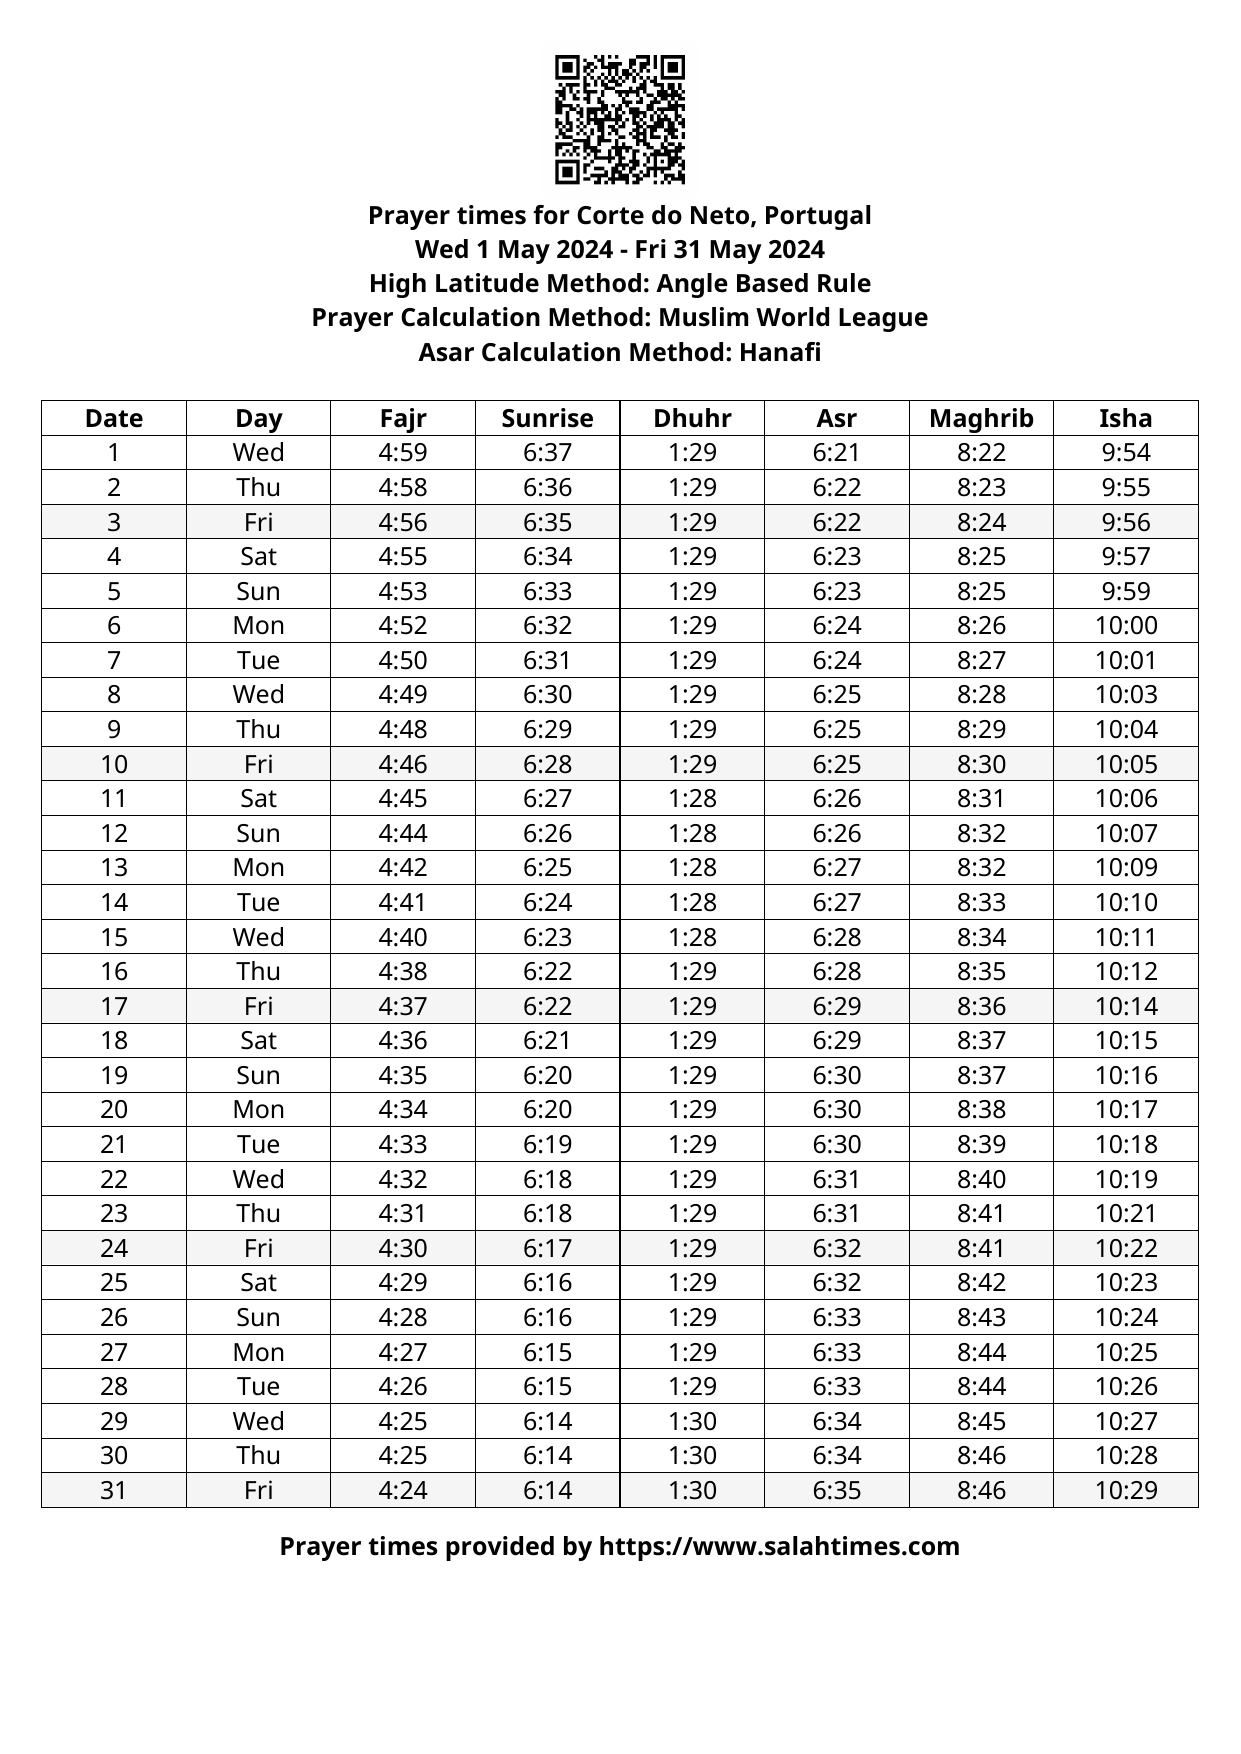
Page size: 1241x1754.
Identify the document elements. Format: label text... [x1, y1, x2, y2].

table_cell 6:21 [476, 1024, 619, 1057]
table_cell 1:29 [621, 609, 764, 642]
table_cell 6:25 [765, 747, 909, 780]
table_cell 6:31 [476, 643, 619, 677]
table_cell 10:14 [1054, 989, 1198, 1022]
table_cell 6:22 [765, 505, 909, 538]
table_cell Fri [187, 505, 330, 538]
table_cell 28 [42, 1369, 186, 1403]
table_cell 6:22 [476, 989, 619, 1022]
table_cell 8:37 [910, 1058, 1053, 1092]
table_cell 4:38 [331, 954, 475, 988]
table_cell 4:44 [331, 816, 475, 849]
table_cell 8:26 [910, 609, 1053, 642]
table_cell 8:25 [910, 574, 1053, 607]
table_cell 20 [42, 1093, 186, 1126]
table_cell 8:41 [910, 1196, 1053, 1230]
table_cell 18 [42, 1024, 186, 1057]
table_cell Sun [187, 1300, 330, 1334]
table_cell 6:14 [476, 1439, 619, 1472]
table_cell Fri [187, 1473, 330, 1507]
table_cell 6:15 [476, 1335, 619, 1368]
table_cell 1:29 [621, 1196, 764, 1230]
table_cell 6:27 [765, 885, 909, 919]
table_cell 10:11 [1054, 920, 1198, 953]
table_cell 6 [42, 609, 186, 642]
table_cell 4:28 [331, 1300, 475, 1334]
table_cell 8:36 [910, 989, 1053, 1022]
table_cell 1:29 [621, 678, 764, 711]
table_cell 10:22 [1054, 1231, 1198, 1264]
table_cell 1:28 [621, 920, 764, 953]
table_cell 8:40 [910, 1162, 1053, 1195]
table_cell 26 [42, 1300, 186, 1334]
table_cell 6:22 [765, 470, 909, 504]
table_cell 6:25 [476, 851, 619, 884]
table_cell 19 [42, 1058, 186, 1092]
table_cell 21 [42, 1127, 186, 1161]
table_cell 1:29 [621, 470, 764, 504]
table_cell Sat [187, 539, 330, 573]
table_cell 10:21 [1054, 1196, 1198, 1230]
table_cell Tue [187, 1369, 330, 1403]
table_cell 10:10 [1054, 885, 1198, 919]
table_header Maghrib [910, 401, 1053, 434]
table_cell 22 [42, 1162, 186, 1195]
table_cell 4:56 [331, 505, 475, 538]
table_cell Wed [187, 920, 330, 953]
table_cell 1:30 [621, 1439, 764, 1472]
table_header Date [42, 401, 186, 434]
table_cell 1:29 [621, 712, 764, 746]
table_cell 4:45 [331, 781, 475, 815]
table_cell 8:25 [910, 539, 1053, 573]
table_cell 1:28 [621, 851, 764, 884]
table_cell 8:43 [910, 1300, 1053, 1334]
table_cell 4:36 [331, 1024, 475, 1057]
table_cell 16 [42, 954, 186, 988]
table_cell 6:22 [476, 954, 619, 988]
table_cell 4:33 [331, 1127, 475, 1161]
table_cell 1:28 [621, 816, 764, 849]
table_cell 6:37 [476, 436, 619, 469]
table_cell 1:29 [621, 1266, 764, 1299]
table_cell 10:26 [1054, 1369, 1198, 1403]
table_cell 8:44 [910, 1335, 1053, 1368]
table_cell 1:30 [621, 1473, 764, 1507]
table_cell 9:59 [1054, 574, 1198, 607]
table_cell 6:26 [765, 816, 909, 849]
table_cell 8:39 [910, 1127, 1053, 1161]
table_cell 6:17 [476, 1231, 619, 1264]
table_cell Sun [187, 574, 330, 607]
table_cell 6:35 [765, 1473, 909, 1507]
table_cell 8:38 [910, 1093, 1053, 1126]
table_cell 6:15 [476, 1369, 619, 1403]
table_cell 1:29 [621, 1127, 764, 1161]
table_cell 1:28 [621, 885, 764, 919]
table_cell 10:15 [1054, 1024, 1198, 1057]
table_cell 10 [42, 747, 186, 780]
table_cell 6:28 [765, 920, 909, 953]
table_cell 6:29 [476, 712, 619, 746]
table_cell 6:29 [765, 1024, 909, 1057]
table_cell 6:33 [765, 1369, 909, 1403]
text Prayer times provided by https://www.salahtimes.com [42, 1528, 1198, 1563]
table_cell 6:23 [765, 539, 909, 573]
table_cell 4:35 [331, 1058, 475, 1092]
table_header Isha [1054, 401, 1198, 434]
table_cell 6:24 [476, 885, 619, 919]
table_cell 1:29 [621, 1231, 764, 1264]
table_cell 10:07 [1054, 816, 1198, 849]
table_cell 4:27 [331, 1335, 475, 1368]
table_cell 10:28 [1054, 1439, 1198, 1472]
table_cell 10:06 [1054, 781, 1198, 815]
table_cell Wed [187, 1404, 330, 1437]
table_cell 4:49 [331, 678, 475, 711]
text Wed 1 May 2024 - Fri 31 May 2024 [42, 232, 1198, 266]
text Prayer Calculation Method: Muslim World League [42, 300, 1198, 334]
table_cell 4:29 [331, 1266, 475, 1299]
table_cell 11 [42, 781, 186, 815]
table_cell 8:37 [910, 1024, 1053, 1057]
table_cell 6:28 [476, 747, 619, 780]
table_cell 6:21 [765, 436, 909, 469]
table_cell 8:32 [910, 851, 1053, 884]
table_cell 1:29 [621, 539, 764, 573]
table_cell 1:29 [621, 1093, 764, 1126]
table_cell 6:30 [476, 678, 619, 711]
table_cell 6:34 [765, 1404, 909, 1437]
table_cell Thu [187, 470, 330, 504]
table_cell 6:31 [765, 1162, 909, 1195]
table_cell 10:25 [1054, 1335, 1198, 1368]
table_cell 1:29 [621, 989, 764, 1022]
table_cell 6:23 [765, 574, 909, 607]
table_cell 10:29 [1054, 1473, 1198, 1507]
text Asar Calculation Method: Hanafi [42, 334, 1198, 368]
table_cell 4:25 [331, 1404, 475, 1437]
table_cell 6:34 [476, 539, 619, 573]
table_cell 10:03 [1054, 678, 1198, 711]
table_cell Wed [187, 436, 330, 469]
table_cell 10:17 [1054, 1093, 1198, 1126]
table_cell 9:57 [1054, 539, 1198, 573]
table_cell Tue [187, 1127, 330, 1161]
table_cell 6:16 [476, 1266, 619, 1299]
table_cell 6:36 [476, 470, 619, 504]
table_cell Wed [187, 678, 330, 711]
table_cell 6:23 [476, 920, 619, 953]
table_cell Thu [187, 1439, 330, 1472]
table_cell Sat [187, 1266, 330, 1299]
table_cell 8:45 [910, 1404, 1053, 1437]
text High Latitude Method: Angle Based Rule [42, 266, 1198, 300]
table_cell 8:41 [910, 1231, 1053, 1264]
table_cell Fri [187, 747, 330, 780]
table_cell 1:30 [621, 1404, 764, 1437]
table_cell 10:18 [1054, 1127, 1198, 1161]
table_cell 6:32 [765, 1266, 909, 1299]
table_cell 8:44 [910, 1369, 1053, 1403]
table_cell Sat [187, 781, 330, 815]
table_cell 1:29 [621, 954, 764, 988]
table_cell 31 [42, 1473, 186, 1507]
table_cell 6:32 [765, 1231, 909, 1264]
table_cell 1:29 [621, 1058, 764, 1092]
table_cell 6:28 [765, 954, 909, 988]
table_cell 4:32 [331, 1162, 475, 1195]
table_cell Tue [187, 643, 330, 677]
table_cell 6:35 [476, 505, 619, 538]
table_cell Tue [187, 885, 330, 919]
table_cell 4:55 [331, 539, 475, 573]
table_cell 10:12 [1054, 954, 1198, 988]
table_cell 8:32 [910, 816, 1053, 849]
table_cell 6:18 [476, 1162, 619, 1195]
table_cell 10:00 [1054, 609, 1198, 642]
table_header Day [187, 401, 330, 434]
table_cell 6:16 [476, 1300, 619, 1334]
table_cell 7 [42, 643, 186, 677]
table_cell 1:29 [621, 747, 764, 780]
table_cell Sun [187, 1058, 330, 1092]
table_cell 1:29 [621, 505, 764, 538]
table_cell 6:24 [765, 643, 909, 677]
table_cell 14 [42, 885, 186, 919]
table_cell Mon [187, 851, 330, 884]
table_cell 29 [42, 1404, 186, 1437]
table_cell 13 [42, 851, 186, 884]
table_cell 6:30 [765, 1093, 909, 1126]
table_cell Sat [187, 1024, 330, 1057]
table_cell 4:59 [331, 436, 475, 469]
table_cell Thu [187, 954, 330, 988]
table_cell 6:30 [765, 1058, 909, 1092]
table_cell 8 [42, 678, 186, 711]
table_cell 1:29 [621, 574, 764, 607]
table_cell 6:20 [476, 1058, 619, 1092]
table_cell 8:33 [910, 885, 1053, 919]
table_cell 4:31 [331, 1196, 475, 1230]
table_cell 10:23 [1054, 1266, 1198, 1299]
table_cell Mon [187, 1093, 330, 1126]
table_cell 1:29 [621, 1369, 764, 1403]
table_cell 8:29 [910, 712, 1053, 746]
table_cell 6:14 [476, 1473, 619, 1507]
table_cell 15 [42, 920, 186, 953]
table_cell 10:24 [1054, 1300, 1198, 1334]
table_cell 4:48 [331, 712, 475, 746]
table_cell Thu [187, 1196, 330, 1230]
table_cell 17 [42, 989, 186, 1022]
table_cell Mon [187, 609, 330, 642]
table_cell 6:25 [765, 712, 909, 746]
table_cell 4:40 [331, 920, 475, 953]
table_cell 10:09 [1054, 851, 1198, 884]
table_cell 3 [42, 505, 186, 538]
table_cell 8:23 [910, 470, 1053, 504]
table_cell 8:24 [910, 505, 1053, 538]
table_cell 4:58 [331, 470, 475, 504]
table_cell 8:27 [910, 643, 1053, 677]
table_cell 6:31 [765, 1196, 909, 1230]
table_cell 1:29 [621, 1162, 764, 1195]
table_cell 10:01 [1054, 643, 1198, 677]
table_cell 27 [42, 1335, 186, 1368]
table_cell 6:26 [765, 781, 909, 815]
table_cell 6:27 [765, 851, 909, 884]
picture [542, 41, 699, 198]
table_cell 2 [42, 470, 186, 504]
table_cell 4:46 [331, 747, 475, 780]
table_cell 8:22 [910, 436, 1053, 469]
table_header Fajr [331, 401, 475, 434]
table_cell 6:30 [765, 1127, 909, 1161]
table_cell 6:24 [765, 609, 909, 642]
table_cell 4:37 [331, 989, 475, 1022]
table_cell 10:19 [1054, 1162, 1198, 1195]
table_cell 10:16 [1054, 1058, 1198, 1092]
table_cell 10:27 [1054, 1404, 1198, 1437]
table_cell 1:28 [621, 781, 764, 815]
table_cell 1:29 [621, 643, 764, 677]
table_cell 4:26 [331, 1369, 475, 1403]
table_cell 1:29 [621, 1024, 764, 1057]
table_cell 4:52 [331, 609, 475, 642]
table_cell 4:53 [331, 574, 475, 607]
table_cell 4:34 [331, 1093, 475, 1126]
table_cell 4 [42, 539, 186, 573]
text Prayer times for Corte do Neto, Portugal [42, 198, 1198, 232]
table_cell 8:28 [910, 678, 1053, 711]
table_cell 6:26 [476, 816, 619, 849]
table_cell 1 [42, 436, 186, 469]
table_cell 8:34 [910, 920, 1053, 953]
table_cell Mon [187, 1335, 330, 1368]
table_header Dhuhr [621, 401, 764, 434]
table_cell Fri [187, 989, 330, 1022]
table_cell 9 [42, 712, 186, 746]
table_cell 1:29 [621, 436, 764, 469]
table_cell 30 [42, 1439, 186, 1472]
table_cell 6:33 [476, 574, 619, 607]
table_cell 6:33 [765, 1300, 909, 1334]
table_cell 25 [42, 1266, 186, 1299]
table_cell Wed [187, 1162, 330, 1195]
table_cell 6:33 [765, 1335, 909, 1368]
table_cell Thu [187, 712, 330, 746]
table_cell 9:55 [1054, 470, 1198, 504]
table_cell 8:46 [910, 1473, 1053, 1507]
table_cell 9:56 [1054, 505, 1198, 538]
table_cell 8:35 [910, 954, 1053, 988]
table_cell 8:46 [910, 1439, 1053, 1472]
table_cell 10:04 [1054, 712, 1198, 746]
table_cell 4:50 [331, 643, 475, 677]
table_cell 4:24 [331, 1473, 475, 1507]
table_cell 8:30 [910, 747, 1053, 780]
table_cell Fri [187, 1231, 330, 1264]
table_cell 4:41 [331, 885, 475, 919]
table_cell 6:25 [765, 678, 909, 711]
table_cell 6:27 [476, 781, 619, 815]
table_header Sunrise [476, 401, 619, 434]
table_cell 24 [42, 1231, 186, 1264]
table_cell Sun [187, 816, 330, 849]
table_cell 1:29 [621, 1300, 764, 1334]
table_cell 4:25 [331, 1439, 475, 1472]
table_cell 6:19 [476, 1127, 619, 1161]
table_cell 12 [42, 816, 186, 849]
table_cell 23 [42, 1196, 186, 1230]
table_cell 9:54 [1054, 436, 1198, 469]
table_cell 1:29 [621, 1335, 764, 1368]
table_cell 6:14 [476, 1404, 619, 1437]
table_cell 5 [42, 574, 186, 607]
table_cell 8:42 [910, 1266, 1053, 1299]
table_cell 6:34 [765, 1439, 909, 1472]
table_cell 8:31 [910, 781, 1053, 815]
table_header Asr [765, 401, 909, 434]
table_cell 4:42 [331, 851, 475, 884]
table_cell 6:18 [476, 1196, 619, 1230]
table_cell 4:30 [331, 1231, 475, 1264]
table_cell 10:05 [1054, 747, 1198, 780]
table_cell 6:32 [476, 609, 619, 642]
table_cell 6:20 [476, 1093, 619, 1126]
table_cell 6:29 [765, 989, 909, 1022]
